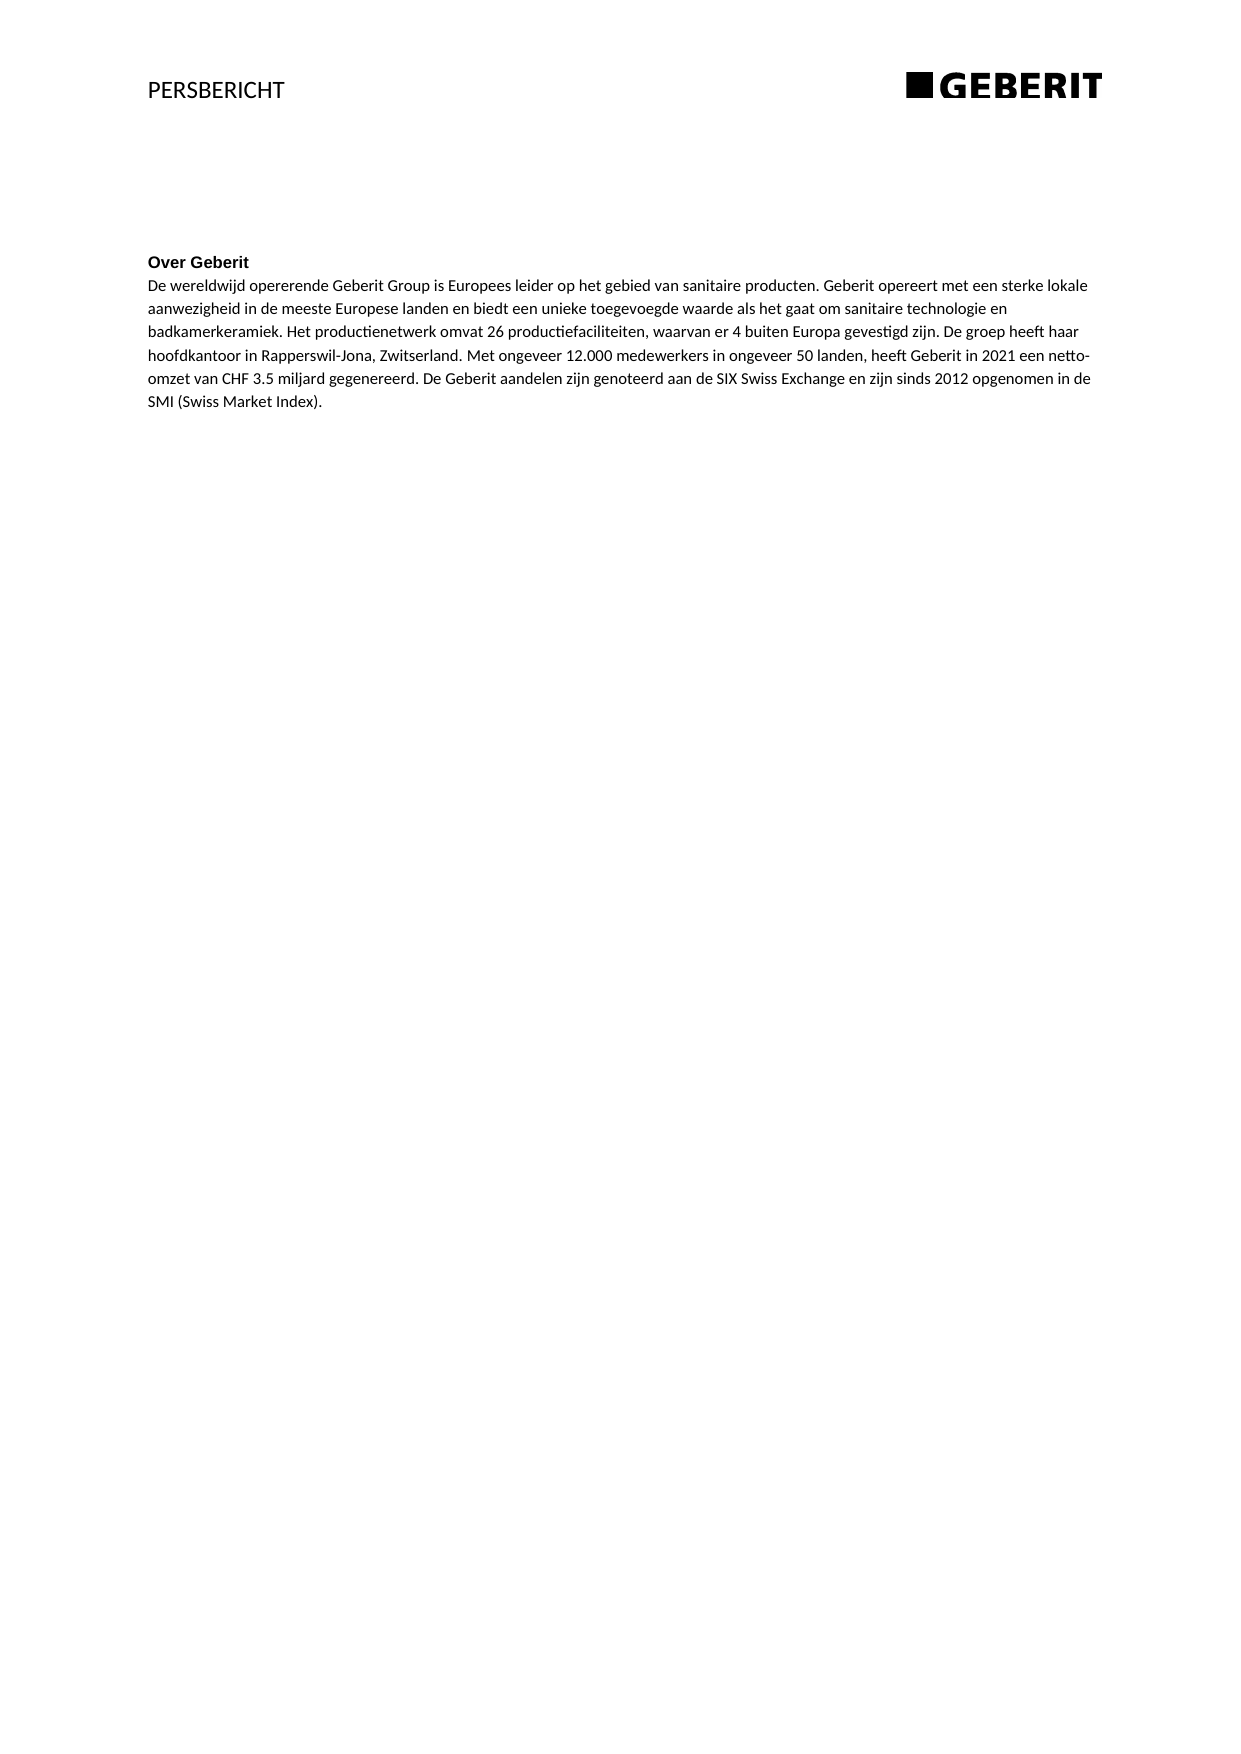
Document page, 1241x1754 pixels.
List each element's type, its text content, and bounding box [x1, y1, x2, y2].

text Over Geberit De wereldwijd opererende Geberit Group is Europees leider op het gebied van sanitaire producten. Geberit opereert met een sterke lokale aanwezigheid in de meeste Europese landen en biedt een unieke toegevoegde waarde als het gaat om sanitaire technologie en badkamerkeramiek. Het productienetwerk omvat 26 productiefaciliteiten, waarvan er 4 buiten Europa gevestigd zijn. De groep heeft haar hoofdkantoor in Rapperswil-Jona, Zwitserland. Met ongeveer 12.000 medewerkers in ongeveer 50 landen, heeft Geberit in 2021 een netto-omzet van CHF 3.5 miljard gegenereerd. De Geberit aandelen zijn genoteerd aan de SIX Swiss Exchange en zijn sinds 2012 opgenomen in de SMI (Swiss Market Index). [148, 253, 1093, 412]
picture [906, 72, 1102, 98]
